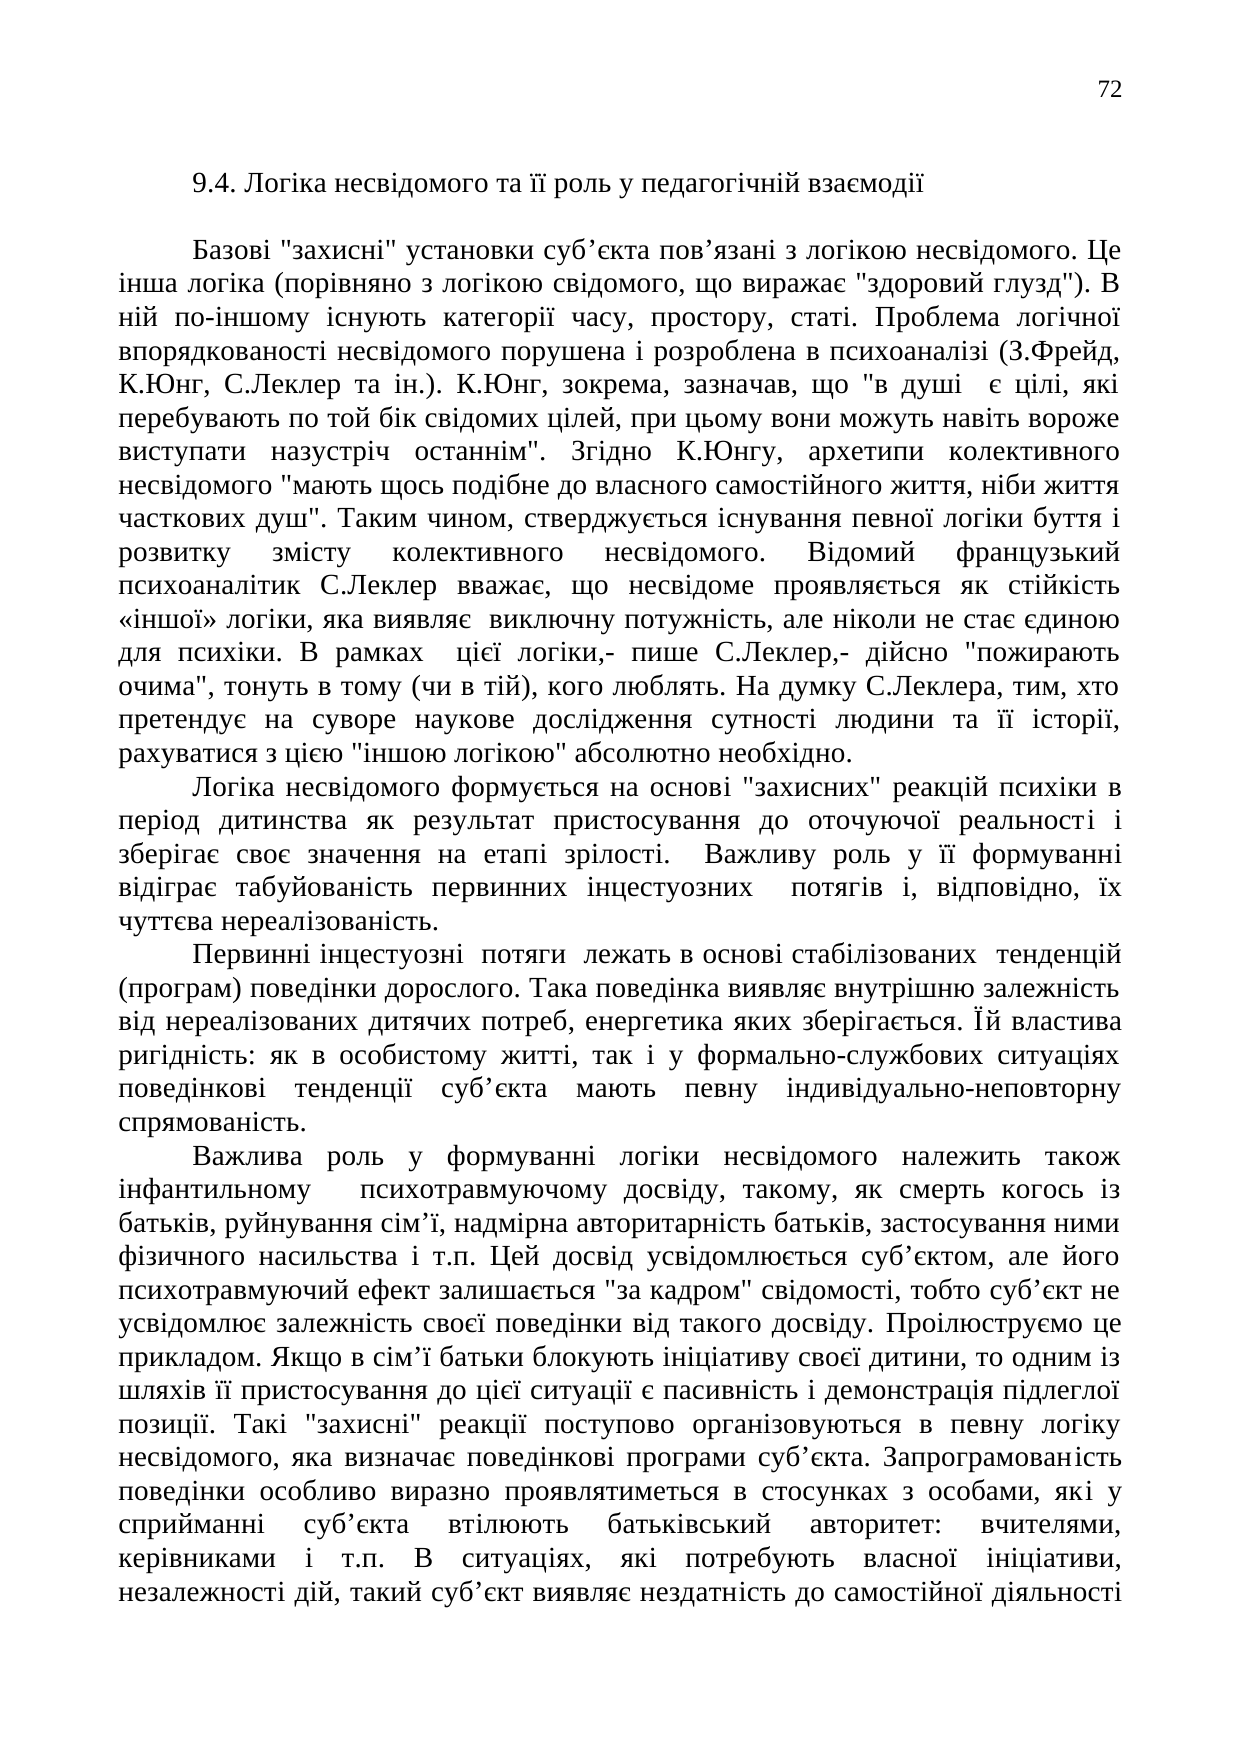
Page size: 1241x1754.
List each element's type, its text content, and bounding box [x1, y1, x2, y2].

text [118, 1138, 1122, 1607]
text Первинні інцестуозні потяги лежать в основі стабілізованих тенденцій (програм) поведінки дорослого. Така поведінка виявляє внутрішню залежність від нереалізованих дитячих потреб, енергетика яких зберігається. Їй властива ригідність: як в особистому житті, так і у формально-службових ситуаціях поведінкові тенденції суб’єкта мають певну індивідуально-неповторну спрямованість. [118, 936, 1122, 1138]
text 9.4. Логіка несвідомого та її роль у педагогічній взаємодії [118, 165, 1122, 198]
text Базові "захисні" установки суб’єкта пов’язані з логікою несвідомого. Це інша логіка (порівняно з логікою свідомого, що виражає "здоровий глузд"). В ній по-іншому існують категорії часу, простору, статі. Проблема логічної впорядкованості несвідомого порушена і розроблена в психоаналізі (З.Фрейд, К.Юнг, С.Леклер та ін.). К.Юнг, зокрема, зазначав, що "в душі є цілі, які перебувають по той бік свідомих цілей, при цьому вони можуть навіть вороже виступати назустріч останнім". Згідно К.Юнгу, архетипи колективного несвідомого "мають щось подібне до власного самостійного життя, ніби життя часткових душ". Таким чином, стверджується існування певної логіки буття і розвитку змісту колективного несвідомого. Відомий французький психоаналітик С.Леклер вважає, що несвідоме проявляється як стійкість «іншої» логіки, яка виявляє виключну потужність, але ніколи не стає єдиною для психіки. В рамках цієї логіки,- пише С.Леклер,- дійсно "пожирають очима", тонуть в тому (чи в тій), кого люблять. На думку С.Леклера, тим, хто претендує на суворе наукове дослідження сутності людини та її історії, рахуватися з цією "іншою логікою" абсолютно необхідно. [118, 232, 1122, 769]
text Логiка несвiдомого формується на основi "захисних" реакцiй психiки в перiод дитинства як результат пристосування до оточуючої реальностi i зберiгає своє значення на етапi зрiлостi. Важливу роль у її формуваннi вiдiграє табуйованiсть первинних iнцестуозних потягiв i, вiдповiдно, їх чуттєва нереалiзованiсть. [118, 769, 1122, 936]
